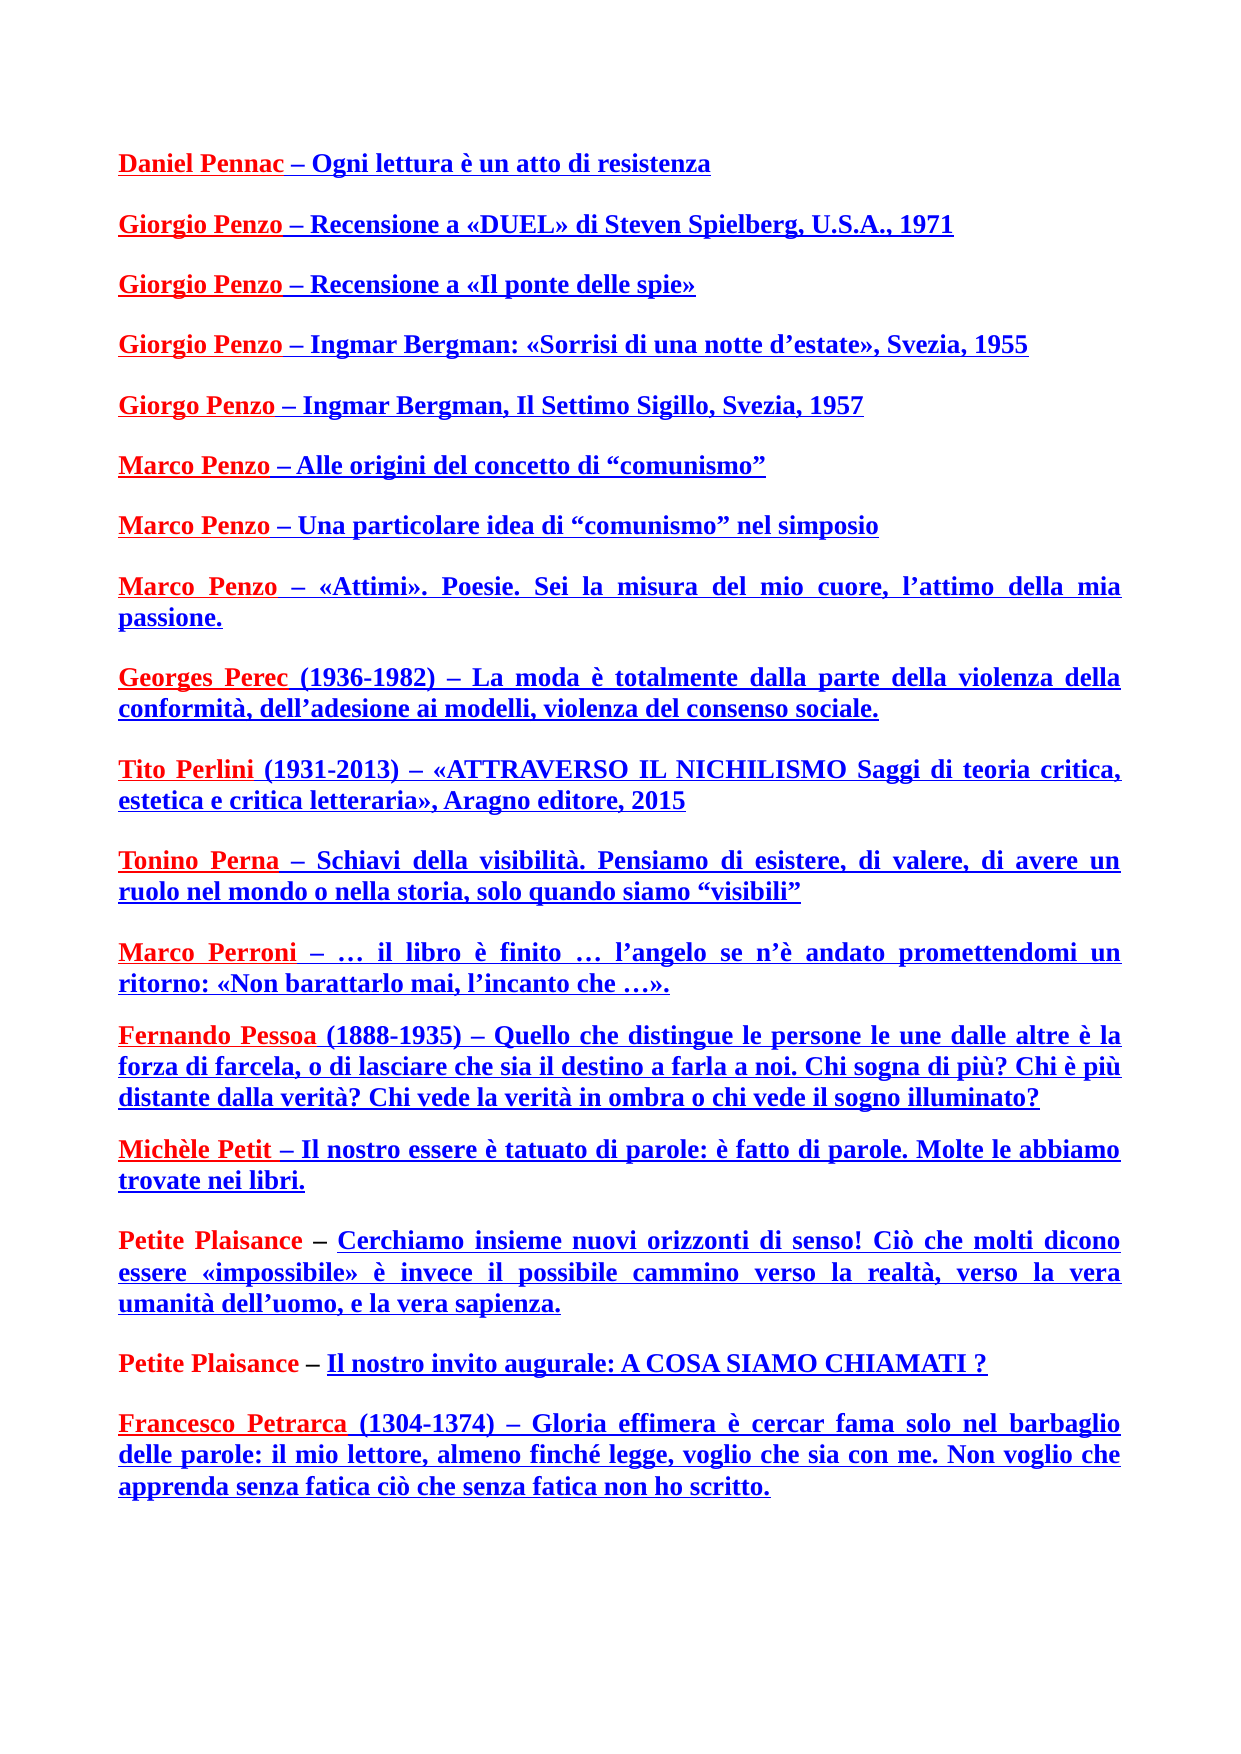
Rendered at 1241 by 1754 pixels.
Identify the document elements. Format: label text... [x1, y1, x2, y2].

text Marco Penzo – «Attimi». Poesie. Sei la misura del mio cuore, l’attimo della mia passione. [118, 598, 1122, 632]
subtitle Giorgio Penzo – Recensione a «Il ponte delle spie» [118, 268, 1122, 299]
subtitle Fernando Pessoa (1888-1935) – Quello che distingue le persone le une dalle altre è la forza di farcela, o di lasciare che sia il destino a farla a noi. Chi sogna di più? Chi è più distante dalla verità? Chi vede la verità in ombra o chi vede il sogno illuminato? [118, 1019, 1122, 1046]
subtitle Marco Penzo – Una particolare idea di “comunismo” nel simposio [118, 509, 1122, 541]
subtitle Fernando Pessoa (1888-1935) – Quello che distingue le persone le une dalle altre è la forza di farcela, o di lasciare che sia il destino a farla a noi. Chi sogna di più? Chi è più distante dalla verità? Chi vede la verità in ombra o chi vede il sogno illuminato? [118, 1078, 1122, 1112]
subtitle Daniel Pennac – Ogni lettura è un atto di resistenza [118, 148, 1122, 179]
subtitle Tito Perlini (1931-2013) – «ATTRAVERSO IL NICHILISMO Saggi di teoria critica, estetica e critica letteraria», Aragno editore, 2015 [118, 781, 1122, 815]
subtitle Fernando Pessoa (1888-1935) – Quello che distingue le persone le une dalle altre è la forza di farcela, o di lasciare che sia il destino a farla a noi. Chi sogna di più? Chi è più distante dalla verità? Chi vede la verità in ombra o chi vede il sogno illuminato? [118, 1047, 1122, 1077]
subtitle Petite Plaisance – Cerchiamo insieme nuovi orizzonti di senso! Ciò che molti dicono essere «impossibile» è invece il possibile cammino verso la realtà, verso la vera umanità dell’uomo, e la vera sapienza. [118, 1284, 1122, 1318]
subtitle Giorgio Penzo – Recensione a «DUEL» di Steven Spielberg, U.S.A., 1971 [118, 208, 1122, 239]
subtitle Giorgio Penzo – Ingmar Bergman: «Sorrisi di una notte d’estate», Svezia, 1955 [118, 328, 1122, 360]
subtitle Tonino Perna – Schiavi della visibilità. Pensiamo di esistere, di valere, di avere un ruolo nel mondo o nella storia, solo quando siamo “visibili” [118, 844, 1122, 906]
text Marco Penzo – «Attimi». Poesie. Sei la misura del mio cuore, l’attimo della mia passione. [118, 570, 1122, 597]
subtitle Tito Perlini (1931-2013) – «ATTRAVERSO IL NICHILISMO Saggi di teoria critica, estetica e critica letteraria», Aragno editore, 2015 [118, 753, 1122, 780]
subtitle Georges Perec (1936-1982) – La moda è totalmente dalla parte della violenza della conformità, dell’adesione ai modelli, violenza del consenso sociale. [118, 661, 1122, 723]
subtitle Petite Plaisance – Il nostro invito augurale: A COSA SIAMO CHIAMATI ? [118, 1347, 1122, 1378]
subtitle Francesco Petrarca (1304-1374) – Gloria effimera è cercar fama solo nel barbaglio delle parole: il mio lettore, almeno finché legge, voglio che sia con me. Non voglio che apprenda senza fatica ciò che senza fatica non ho scritto. [118, 1407, 1122, 1501]
subtitle Giorgo Penzo – Ingmar Bergman, Il Settimo Sigillo, Svezia, 1957 [118, 389, 1122, 420]
subtitle Marco Perroni – … il libro è finito … l’angelo se n’è andato promettendomi un ritorno: «Non barattarlo mai, l’incanto che …». [118, 936, 1122, 963]
subtitle Marco Penzo – Alle origini del concetto di “comunismo” [118, 449, 1122, 480]
subtitle Michèle Petit – Il nostro essere è tatuato di parole: è fatto di parole. Molte le abbiamo trovate nei libri. [118, 1133, 1122, 1195]
subtitle Petite Plaisance – Cerchiamo insieme nuovi orizzonti di senso! Ciò che molti dicono essere «impossibile» è invece il possibile cammino verso la realtà, verso la vera umanità dell’uomo, e la vera sapienza. [118, 1224, 1122, 1283]
subtitle Marco Perroni – … il libro è finito … l’angelo se n’è andato promettendomi un ritorno: «Non barattarlo mai, l’incanto che …». [118, 964, 1122, 998]
